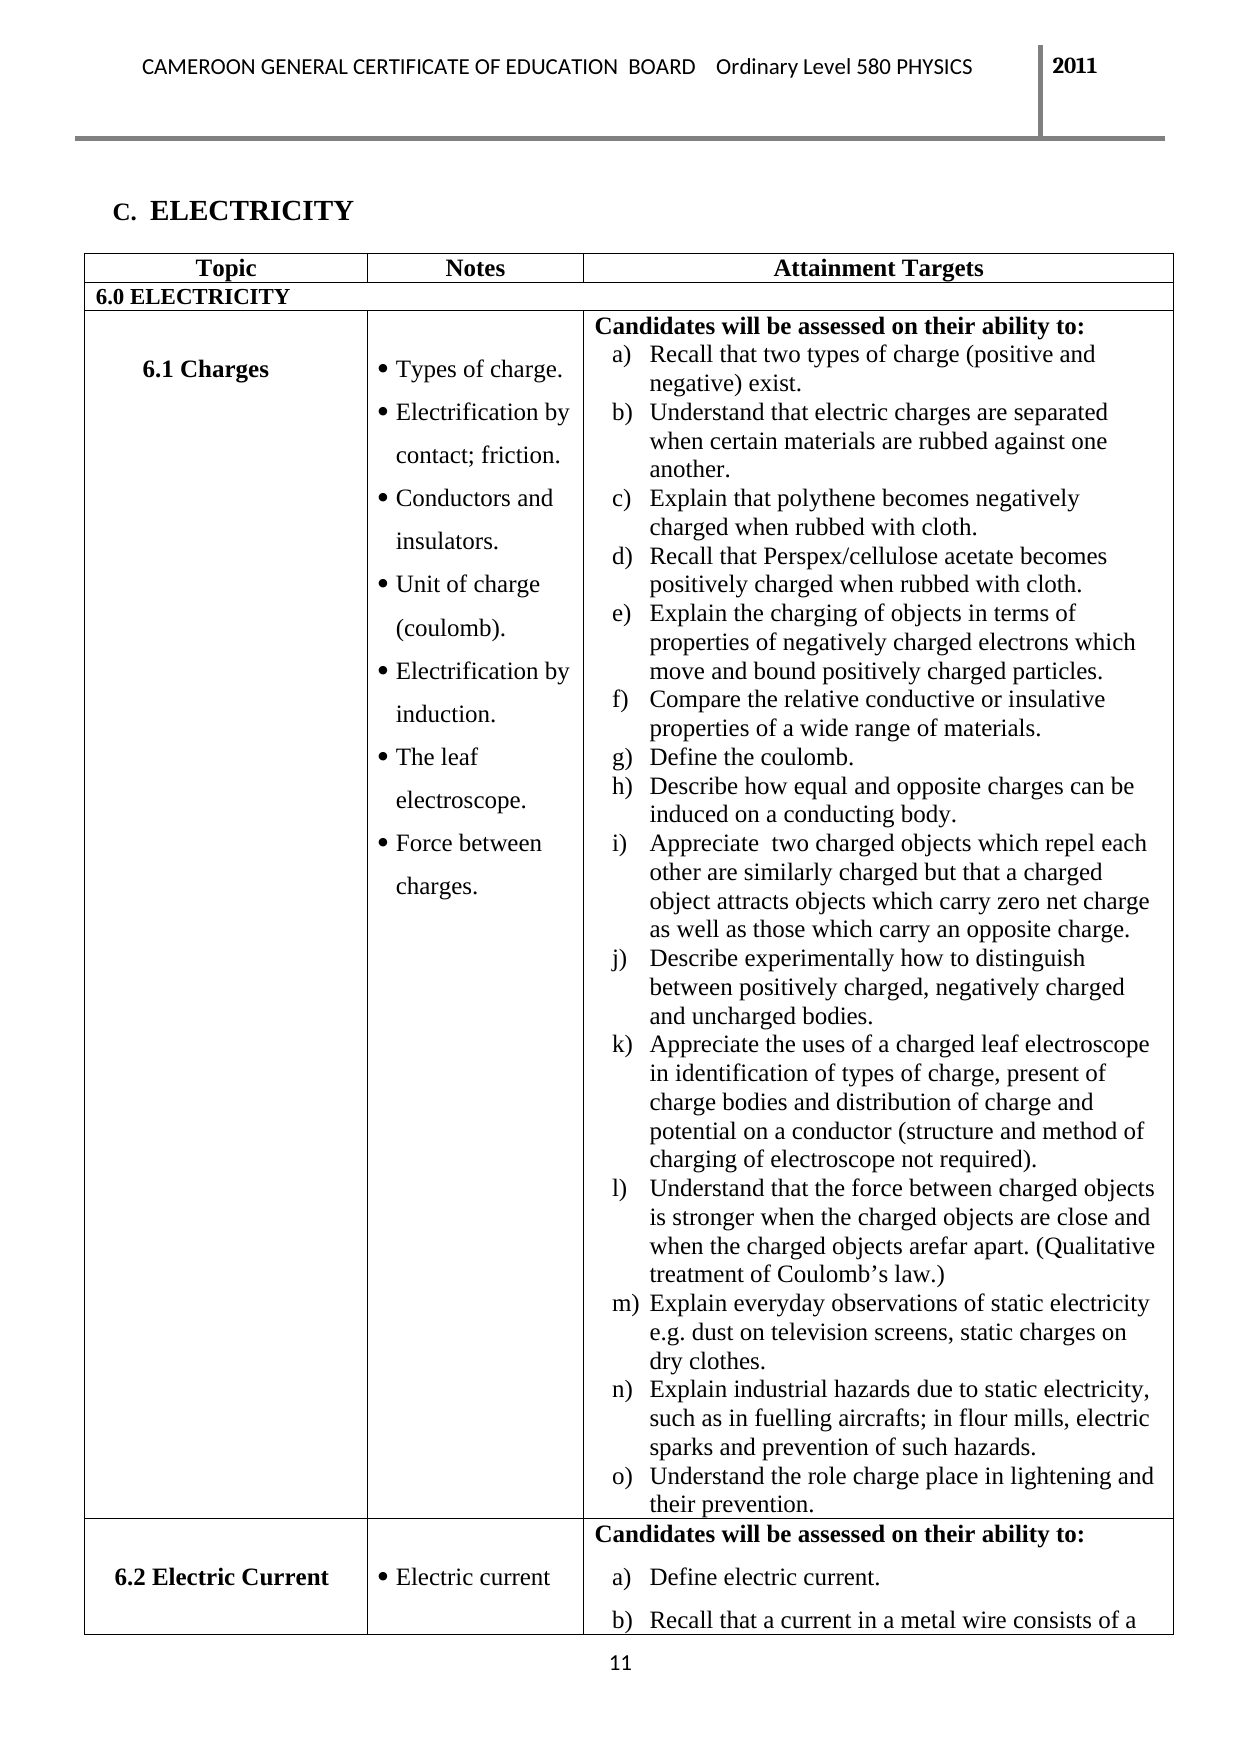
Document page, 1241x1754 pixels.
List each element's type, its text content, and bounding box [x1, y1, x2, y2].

table_cell 6.0 ELECTRICITY [85, 283, 1173, 310]
table_header Attainment Targets [584, 254, 1173, 282]
list ELECTRICITY [112, 193, 1165, 227]
table_cell 6.1 Charges [85, 311, 367, 1518]
table_cell 6.2 Electric Current [85, 1519, 367, 1634]
table_cell Candidates will be assessed on their ability to: Recall that two types of charge (positive and negative) exist. Understand that electric charges are separated when certain materials are rubbed against one another. Explain that polythene becomes negatively charged when rubbed with cloth. Recall that Perspex/cellulose acetate becomes positively charged when rubbed with cloth. Explain the charging of objects in terms of properties of negatively charged electrons which move and bound positively charged particles. Compare the relative conductive or insulative properties of a wide range of materials. Define the coulomb. Describe how equal and opposite charges can be induced on a conducting body. Appreciate two charged objects which repel each other are similarly charged but that a charged object attracts objects which carry zero net charge as well as those which carry an opposite charge. Describe experimentally how to distinguish between positively charged, negatively charged and uncharged bodies. Appreciate the uses of a charged leaf electroscope in identification of types of charge, present of charge bodies and distribution of charge and potential on a conductor (structure and method of charging of electroscope not required). Understand that the force between charged objects is stronger when the charged objects are close and when the charged objects arefar apart. (Qualitative treatment of Coulomb’s law.) Explain everyday observations of static electricity e.g. dust on television screens, static charges on dry clothes. Explain industrial hazards due to static electricity, such as in fuelling aircrafts; in flour mills, electric sparks and prevention of such hazards. Understand the role charge place in lightening and their prevention. [584, 311, 1173, 1518]
table_header Notes [368, 254, 583, 282]
table_cell Types of charge. Electrification by contact; friction. Conductors and insulators. Unit of charge (coulomb). Electrification by induction. The leaf electroscope. Force between charges. [368, 311, 583, 1518]
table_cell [368, 1519, 583, 1634]
table_header Topic [85, 254, 367, 282]
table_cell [584, 1519, 1173, 1634]
